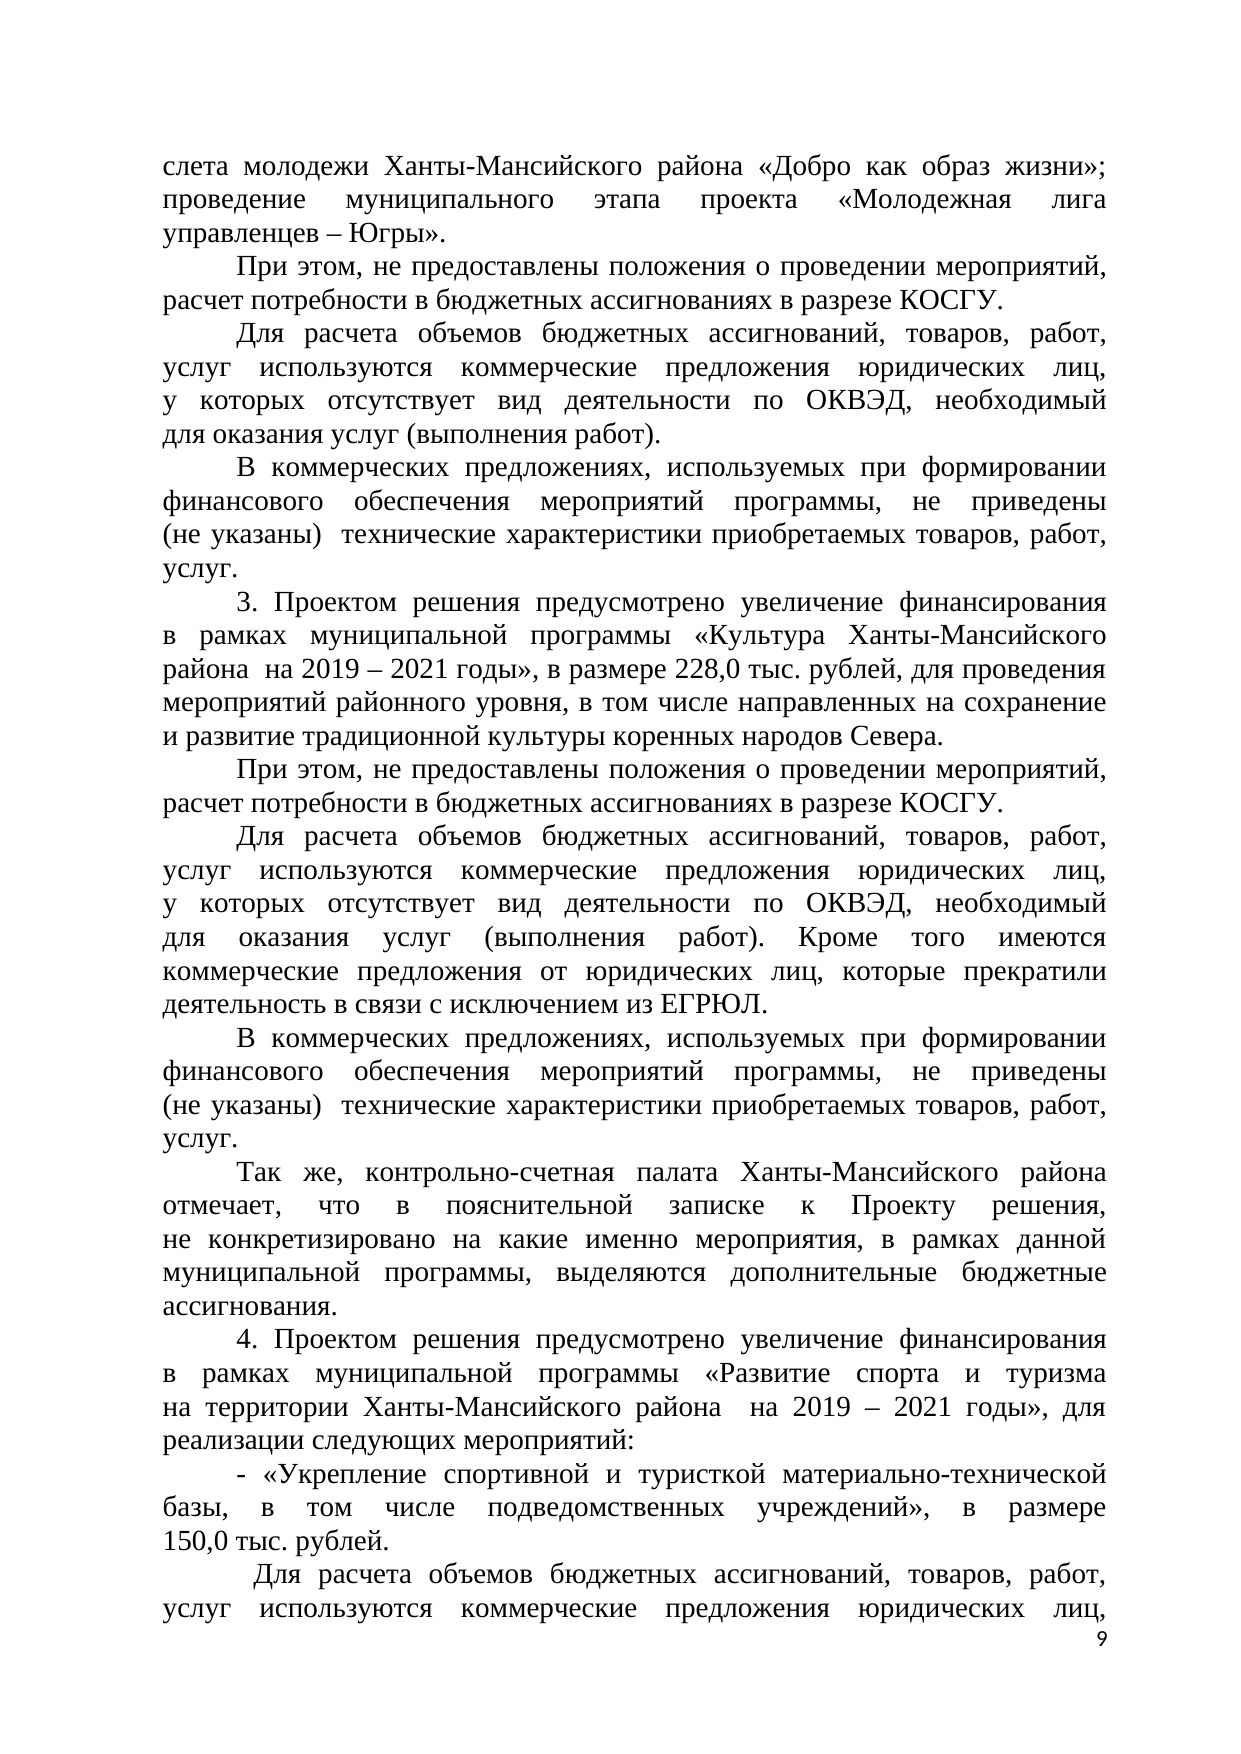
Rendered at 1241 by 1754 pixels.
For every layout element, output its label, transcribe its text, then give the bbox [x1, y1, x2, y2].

text В коммерческих предложениях, используемых при формировании финансового обеспечения мероприятий программы, не приведены (не указаны) технические характеристики приобретаемых товаров, работ, услуг. [162, 449, 1107, 584]
text - «Укрепление спортивной и туристкой материально-технической базы, в том числе подведомственных учреждений», в размере 150,0 тыс. рублей. [162, 1456, 1107, 1556]
text 4. Проектом решения предусмотрено увеличение финансирования в рамках муниципальной программы «Развитие спорта и туризма на территории Ханты-Мансийского района на 2019 – 2021 годы», для реализации следующих мероприятий: [162, 1322, 1107, 1456]
text В коммерческих предложениях, используемых при формировании финансового обеспечения мероприятий программы, не приведены (не указаны) технические характеристики приобретаемых товаров, работ, услуг. [162, 1020, 1107, 1154]
text При этом, не предоставлены положения о проведении мероприятий, расчет потребности в бюджетных ассигнованиях в разрезе КОСГУ. [162, 751, 1107, 818]
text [162, 148, 1107, 248]
text Для расчета объемов бюджетных ассигнований, товаров, работ, услуг используются коммерческие предложения юридических лиц, у которых отсутствует вид деятельности по ОКВЭД, необходимый для оказания услуг (выполнения работ). Кроме того имеются коммерческие предложения от юридических лиц, которые прекратили деятельность в связи с исключением из ЕГРЮЛ. [162, 818, 1107, 1020]
text При этом, не предоставлены положения о проведении мероприятий, расчет потребности в бюджетных ассигнованиях в разрезе КОСГУ. [162, 248, 1107, 315]
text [162, 1556, 1107, 1623]
text 3. Проектом решения предусмотрено увеличение финансирования в рамках муниципальной программы «Культура Ханты-Мансийского района на 2019 – 2021 годы», в размере 228,0 тыс. рублей, для проведения мероприятий районного уровня, в том числе направленных на сохранение и развитие традиционной культуры коренных народов Севера. [162, 584, 1107, 751]
text Так же, контрольно-счетная палата Ханты-Мансийского района отмечает, что в пояснительной записке к Проекту решения, не конкретизировано на какие именно мероприятия, в рамках данной муниципальной программы, выделяются дополнительные бюджетные ассигнования. [162, 1154, 1107, 1322]
